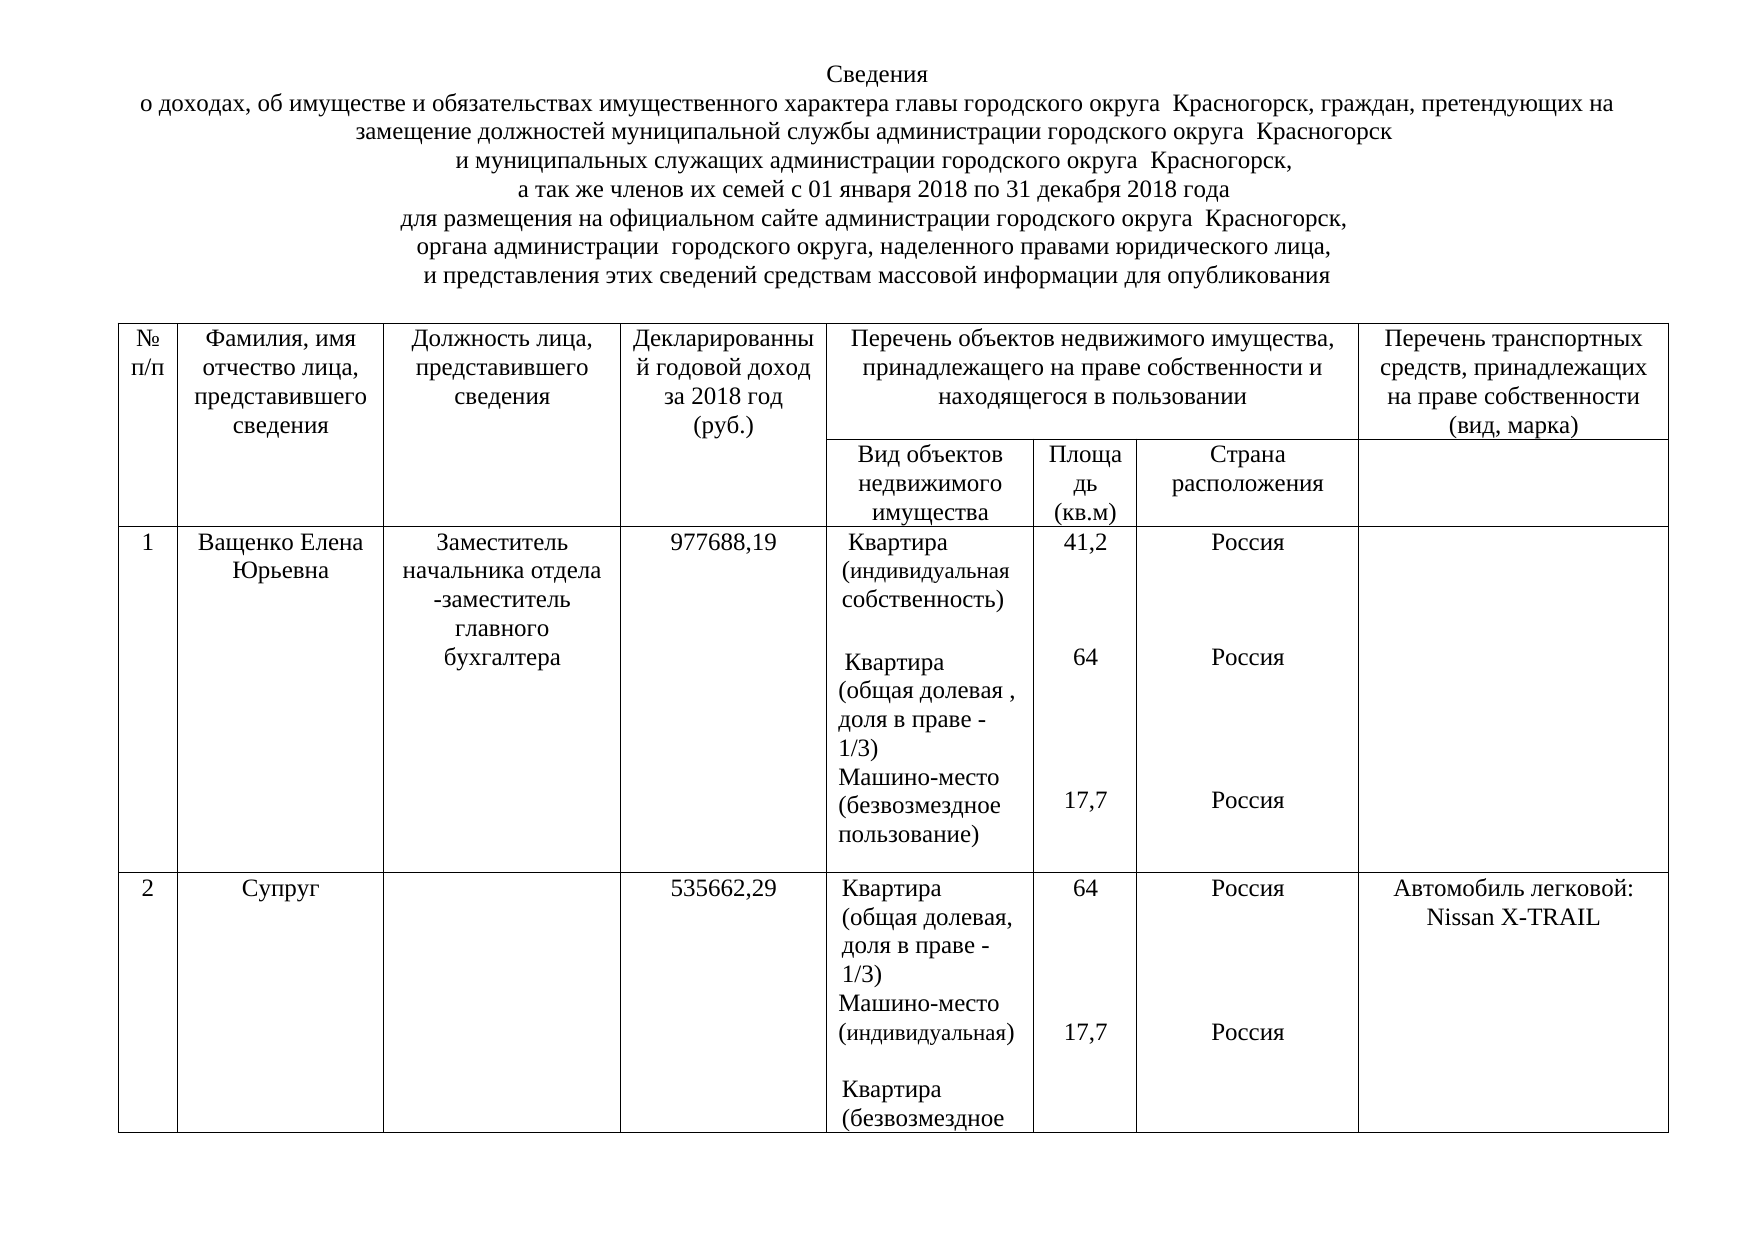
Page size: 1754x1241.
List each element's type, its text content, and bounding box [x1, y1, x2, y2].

table_cell [1359, 527, 1668, 872]
table_cell 2 [119, 873, 177, 1132]
table_cell Квартира (индивидуальная собственность) Квартира (общая долевая , доля в праве -1/3) Машино-место (безвозмездное пользование) [827, 527, 1033, 872]
table_cell 1 [119, 527, 177, 872]
table_cell Площадь (кв.м) [1034, 440, 1136, 526]
table_cell Заместитель начальника отдела -заместитель главного бухгалтера [384, 527, 620, 872]
table_cell 64 17,7 50,5 41,2 [1034, 873, 1136, 1132]
table_header Должность лица, представившего сведения [384, 324, 620, 526]
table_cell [827, 873, 1033, 1132]
table_cell [384, 873, 620, 1132]
table_cell 41,2 64 17,7 [1034, 527, 1136, 872]
table_cell 977688,19 [621, 527, 826, 872]
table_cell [1359, 873, 1668, 1132]
table_header Декларированный годовой доход за 2018 год (руб.) [621, 324, 826, 526]
table_cell Вид объектов недвижимого имущества [827, 440, 1033, 526]
table_header Перечень транспортных средств, принадлежащих на праве собственности (вид, марка) [1359, 324, 1668, 438]
table_cell [1359, 440, 1668, 526]
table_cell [1137, 873, 1358, 1132]
table_cell Ващенко Елена Юрьевна [178, 527, 383, 872]
text Сведения о доходах, об имуществе и обязательствах имущественного характера главы городского округа Красногорск, граждан, претендующих на замещение должностей муниципальной службы администрации городского округа Красногорск и муниципальных служащих администрации городского округа Красногорск, а так же членов их семей с 01 января 2018 по 31 декабря 2018 года для размещения на официальном сайте администрации городского округа Красногорск, органа администрации городского округа, наделенного правами юридического лица, и представления этих сведений средствам массовой информации для опубликования [118, 59, 1636, 289]
table_cell Россия Россия Россия [1137, 527, 1358, 872]
table_header Фамилия, имя отчество лица, представившего сведения [178, 324, 383, 526]
table_header Перечень объектов недвижимого имущества, принадлежащего на праве собственности и находящегося в пользовании [827, 324, 1358, 438]
table_header № п/п [119, 324, 177, 526]
table_cell Супруг [178, 873, 383, 1132]
table_cell Страна расположения [1137, 440, 1358, 526]
table_cell 535662,29 [621, 873, 826, 1132]
